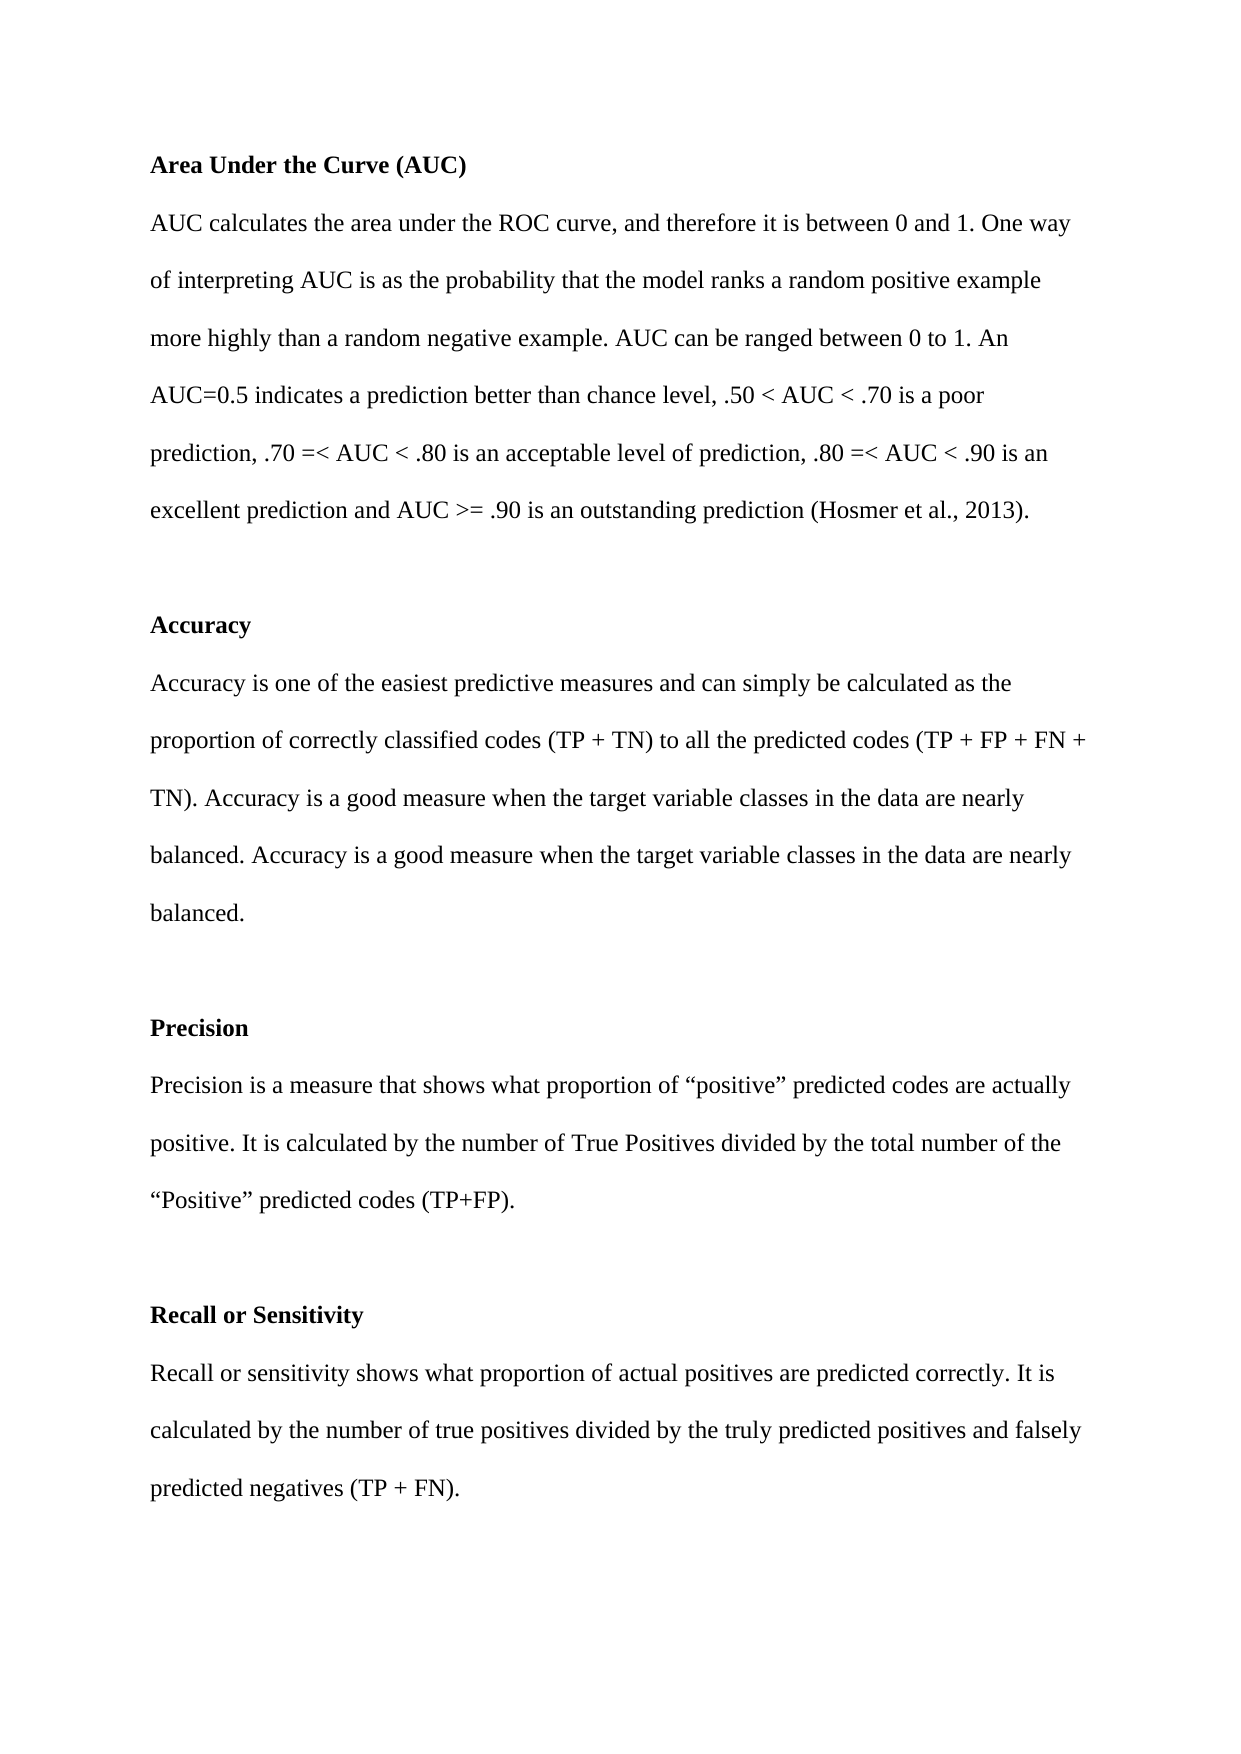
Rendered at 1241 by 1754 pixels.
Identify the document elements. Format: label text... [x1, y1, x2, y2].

text Precision is a measure that shows what proportion of “positive” predicted codes are actually positive. It is calculated by the number of True Positives divided by the total number of the “Positive” predicted codes (TP+FP). [150, 1070, 1090, 1214]
text AUC calculates the area under the ROC curve, and therefore it is between 0 and 1. One way of interpreting AUC is as the probability that the model ranks a random positive example more highly than a random negative example. AUC can be ranged between 0 to 1. An AUC=0.5 indicates a prediction better than chance level, .50 < AUC < .70 is a poor prediction, .70 =< AUC < .80 is an acceptable level of prediction, .80 =< AUC < .90 is an excellent prediction and AUC >= .90 is an outstanding prediction (Hosmer et al., 2013). [150, 208, 1090, 524]
subtitle Area Under the Curve (AUC) [150, 150, 1090, 179]
subtitle Precision [150, 1013, 1090, 1041]
subtitle Accuracy [150, 610, 1090, 639]
text Recall or sensitivity shows what proportion of actual positives are predicted correctly. It is calculated by the number of true positives divided by the truly predicted positives and falsely predicted negatives (TP + FN). [150, 1358, 1090, 1501]
text Accuracy is one of the easiest predictive measures and can simply be calculated as the proportion of correctly classified codes (TP + TN) to all the predicted codes (TP + FP + FN + TN). Accuracy is a good measure when the target variable classes in the data are nearly balanced. Accuracy is a good measure when the target variable classes in the data are nearly balanced. [150, 668, 1090, 926]
subtitle Recall or Sensitivity [150, 1300, 1090, 1329]
